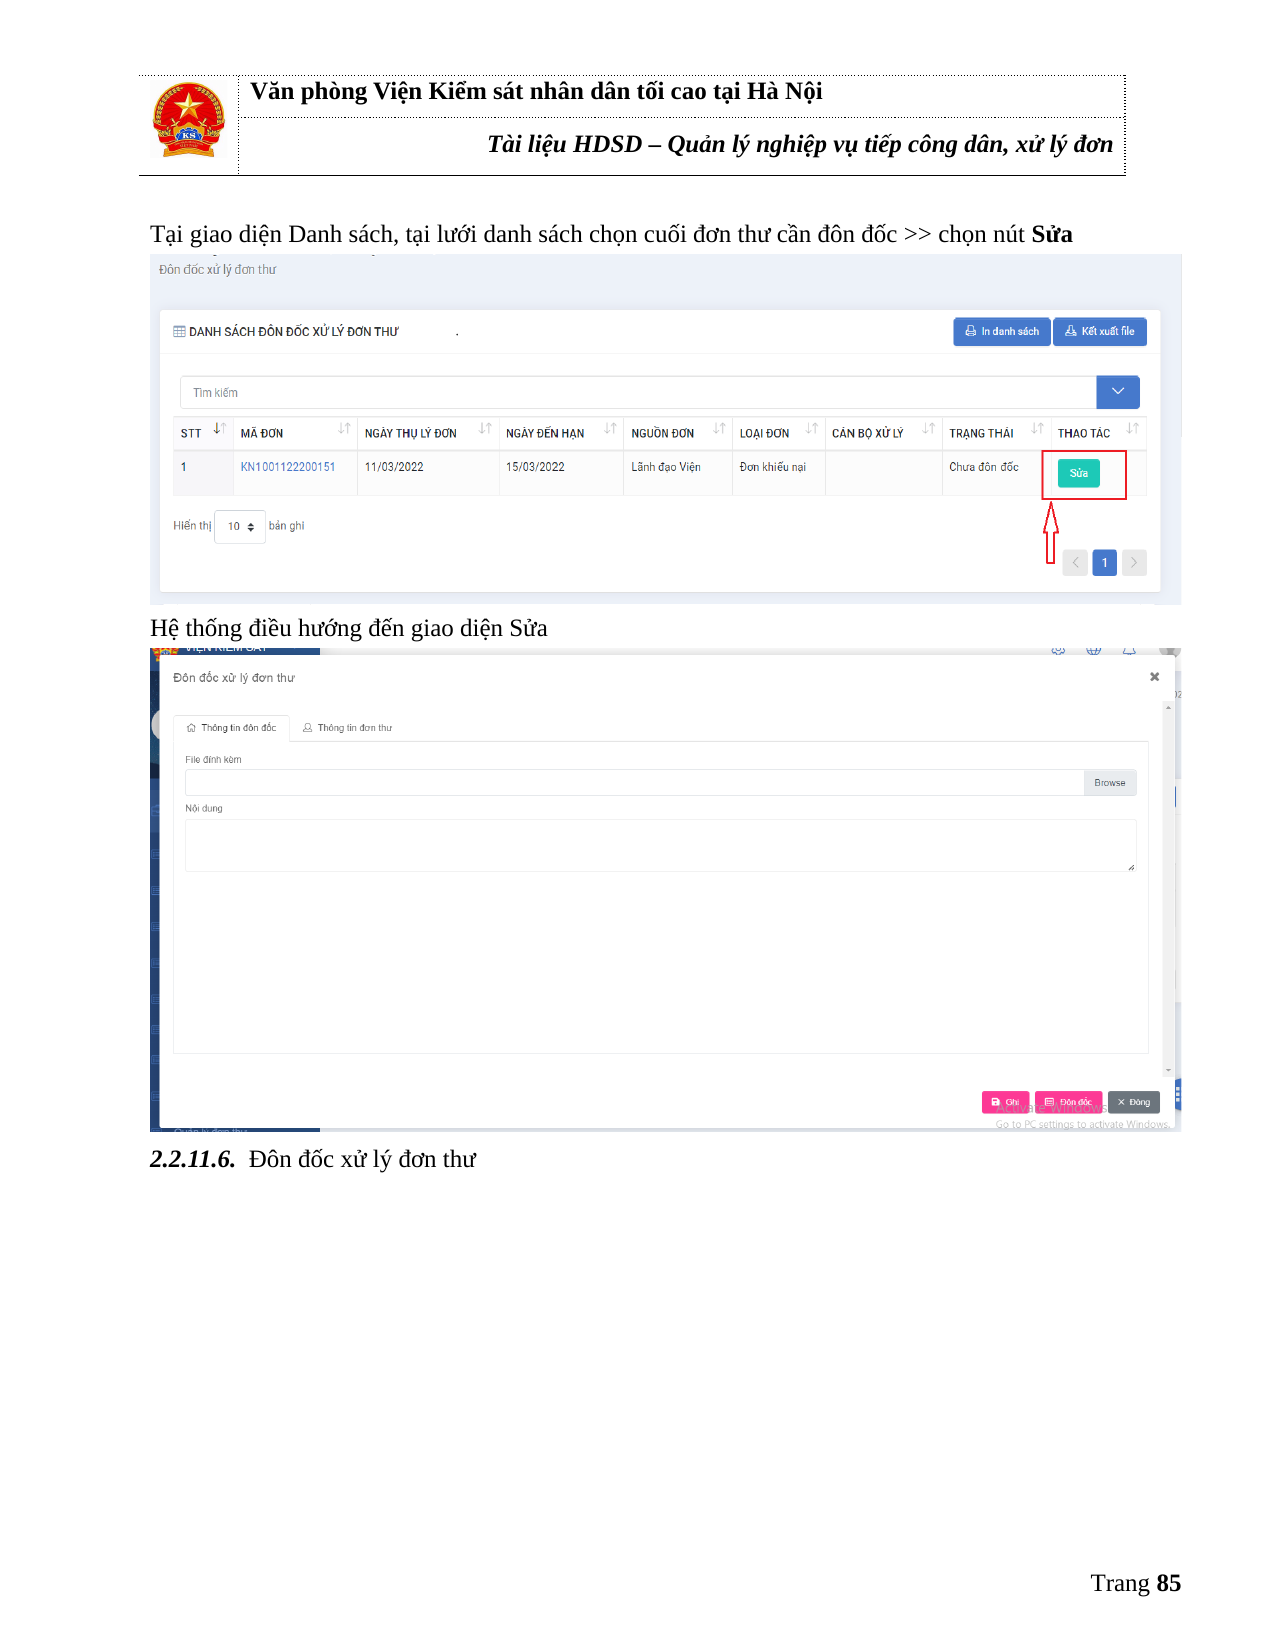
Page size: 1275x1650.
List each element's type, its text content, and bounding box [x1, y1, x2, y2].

subtitle Đôn đốc xử lý đơn thư [150, 1144, 1181, 1173]
text Tại giao diện Danh sách, tại lưới danh sách chọn cuối đơn thư cần đôn đốc >> chọn nút Sửa [150, 217, 1181, 248]
text Hệ thống điều hướng đến giao diện Sửa [150, 611, 1181, 642]
picture [150, 80, 228, 158]
picture [150, 648, 1182, 1132]
picture [150, 254, 1182, 605]
